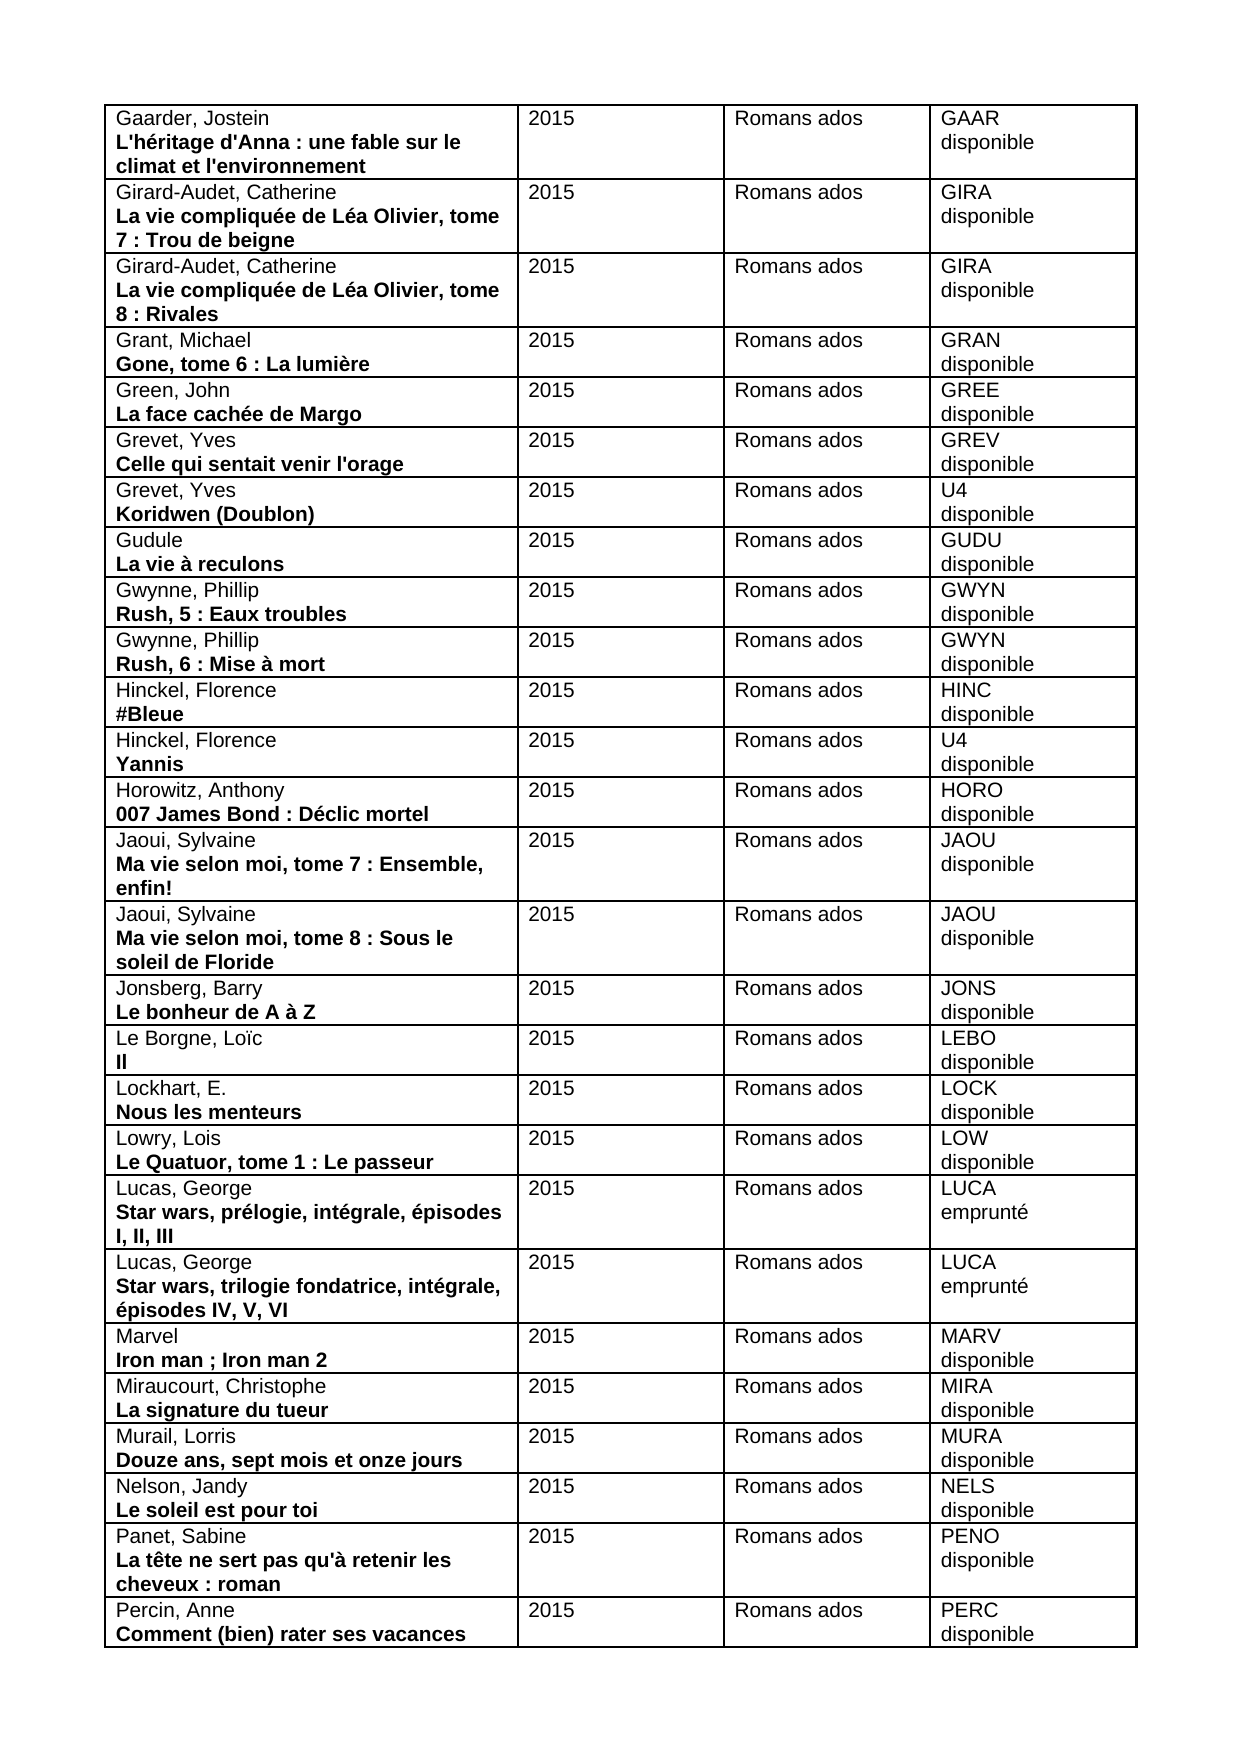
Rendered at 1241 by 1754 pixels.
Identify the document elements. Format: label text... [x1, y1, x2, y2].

table_cell 2015 [519, 1250, 723, 1322]
table_cell Jaoui, Sylvaine Ma vie selon moi, tome 7 : Ensemble, enfin! [106, 828, 517, 900]
table_cell Grant, Michael Gone, tome 6 : La lumière [106, 328, 517, 376]
table_cell 2015 [519, 1176, 723, 1248]
table_cell Romans ados [725, 1026, 929, 1074]
table_cell U4 disponible [931, 728, 1135, 776]
table_cell Romans ados [725, 1424, 929, 1472]
table_cell Romans ados [725, 728, 929, 776]
table_cell Romans ados [725, 1176, 929, 1248]
table_cell Romans ados [725, 828, 929, 900]
table_cell Percin, Anne Comment (bien) rater ses vacances [106, 1598, 517, 1646]
table_cell Lucas, George Star wars, trilogie fondatrice, intégrale, épisodes IV, V, VI [106, 1250, 517, 1322]
table_cell U4 disponible [931, 478, 1135, 526]
table_cell Grevet, Yves Celle qui sentait venir l'orage [106, 428, 517, 476]
table_cell Green, John La face cachée de Margo [106, 378, 517, 426]
table_cell LUCA emprunté [931, 1176, 1135, 1248]
table_cell LOCK disponible [931, 1076, 1135, 1124]
table_cell GAAR disponible [931, 106, 1135, 178]
table_cell JONS disponible [931, 976, 1135, 1024]
table_cell GREV disponible [931, 428, 1135, 476]
table_cell Lowry, Lois Le Quatuor, tome 1 : Le passeur [106, 1126, 517, 1174]
table_cell Romans ados [725, 1524, 929, 1596]
table_cell HORO disponible [931, 778, 1135, 826]
table_cell 2015 [519, 778, 723, 826]
table_cell Romans ados [725, 106, 929, 178]
table_cell 2015 [519, 1374, 723, 1422]
table_cell 2015 [519, 678, 723, 726]
table_cell 2015 [519, 976, 723, 1024]
table_cell Romans ados [725, 254, 929, 326]
table_cell Girard-Audet, Catherine La vie compliquée de Léa Olivier, tome 8 : Rivales [106, 254, 517, 326]
table_cell GWYN disponible [931, 578, 1135, 626]
table_cell Hinckel, Florence #Bleue [106, 678, 517, 726]
table_cell 2015 [519, 1474, 723, 1522]
table_cell 2015 [519, 1524, 723, 1596]
table_cell 2015 [519, 528, 723, 576]
table_cell Le Borgne, Loïc Il [106, 1026, 517, 1074]
table_cell Romans ados [725, 328, 929, 376]
table_cell 2015 [519, 1026, 723, 1074]
table_cell 2015 [519, 1126, 723, 1174]
table_cell Romans ados [725, 1374, 929, 1422]
table_cell Romans ados [725, 1598, 929, 1646]
table_cell Romans ados [725, 528, 929, 576]
table_cell HINC disponible [931, 678, 1135, 726]
table_cell GRAN disponible [931, 328, 1135, 376]
table_cell 2015 [519, 478, 723, 526]
table_cell Romans ados [725, 778, 929, 826]
table_cell Romans ados [725, 678, 929, 726]
table_cell LUCA emprunté [931, 1250, 1135, 1322]
table_cell PERC disponible [931, 1598, 1135, 1646]
table_cell Romans ados [725, 180, 929, 252]
table_cell Romans ados [725, 976, 929, 1024]
table_cell Nelson, Jandy Le soleil est pour toi [106, 1474, 517, 1522]
table_cell Panet, Sabine La tête ne sert pas qu'à retenir les cheveux : roman [106, 1524, 517, 1596]
table_cell Lockhart, E. Nous les menteurs [106, 1076, 517, 1124]
table_cell 2015 [519, 828, 723, 900]
table_cell Romans ados [725, 628, 929, 676]
table_cell Lucas, George Star wars, prélogie, intégrale, épisodes I, II, III [106, 1176, 517, 1248]
table_cell 2015 [519, 106, 723, 178]
table_cell LEBO disponible [931, 1026, 1135, 1074]
table_cell Gwynne, Phillip Rush, 6 : Mise à mort [106, 628, 517, 676]
table_cell GWYN disponible [931, 628, 1135, 676]
table_cell 2015 [519, 902, 723, 974]
table_cell Hinckel, Florence Yannis [106, 728, 517, 776]
table_cell NELS disponible [931, 1474, 1135, 1522]
table_cell Romans ados [725, 478, 929, 526]
table_cell Jonsberg, Barry Le bonheur de A à Z [106, 976, 517, 1024]
table_cell 2015 [519, 1324, 723, 1372]
table_cell Girard-Audet, Catherine La vie compliquée de Léa Olivier, tome 7 : Trou de beigne [106, 180, 517, 252]
table_cell 2015 [519, 578, 723, 626]
table_cell Gudule La vie à reculons [106, 528, 517, 576]
table_cell Romans ados [725, 1474, 929, 1522]
table_cell 2015 [519, 628, 723, 676]
table_cell MIRA disponible [931, 1374, 1135, 1422]
table_cell 2015 [519, 428, 723, 476]
table_cell Romans ados [725, 1126, 929, 1174]
table_cell Marvel Iron man ; Iron man 2 [106, 1324, 517, 1372]
table_cell Murail, Lorris Douze ans, sept mois et onze jours [106, 1424, 517, 1472]
table_cell 2015 [519, 728, 723, 776]
table_cell MURA disponible [931, 1424, 1135, 1472]
table_cell PENO disponible [931, 1524, 1135, 1596]
table_cell Horowitz, Anthony 007 James Bond : Déclic mortel [106, 778, 517, 826]
table_cell MARV disponible [931, 1324, 1135, 1372]
table_cell 2015 [519, 180, 723, 252]
table_cell Romans ados [725, 428, 929, 476]
table_cell Romans ados [725, 902, 929, 974]
table_cell 2015 [519, 1598, 723, 1646]
table_cell JAOU disponible [931, 828, 1135, 900]
table_cell LOW disponible [931, 1126, 1135, 1174]
table_cell 2015 [519, 1076, 723, 1124]
table_cell 2015 [519, 1424, 723, 1472]
table_cell Miraucourt, Christophe La signature du tueur [106, 1374, 517, 1422]
table_cell Romans ados [725, 1250, 929, 1322]
table_cell GIRA disponible [931, 254, 1135, 326]
table_cell 2015 [519, 328, 723, 376]
table_cell Romans ados [725, 378, 929, 426]
table_cell Gaarder, Jostein L'héritage d'Anna : une fable sur le climat et l'environnement [106, 106, 517, 178]
table_cell GUDU disponible [931, 528, 1135, 576]
table_cell Gwynne, Phillip Rush, 5 : Eaux troubles [106, 578, 517, 626]
table_cell GIRA disponible [931, 180, 1135, 252]
table_cell GREE disponible [931, 378, 1135, 426]
table_cell JAOU disponible [931, 902, 1135, 974]
table_cell Grevet, Yves Koridwen (Doublon) [106, 478, 517, 526]
table_cell Romans ados [725, 1076, 929, 1124]
table_cell 2015 [519, 254, 723, 326]
table_cell Romans ados [725, 578, 929, 626]
table_cell 2015 [519, 378, 723, 426]
table_cell Jaoui, Sylvaine Ma vie selon moi, tome 8 : Sous le soleil de Floride [106, 902, 517, 974]
table_cell Romans ados [725, 1324, 929, 1372]
